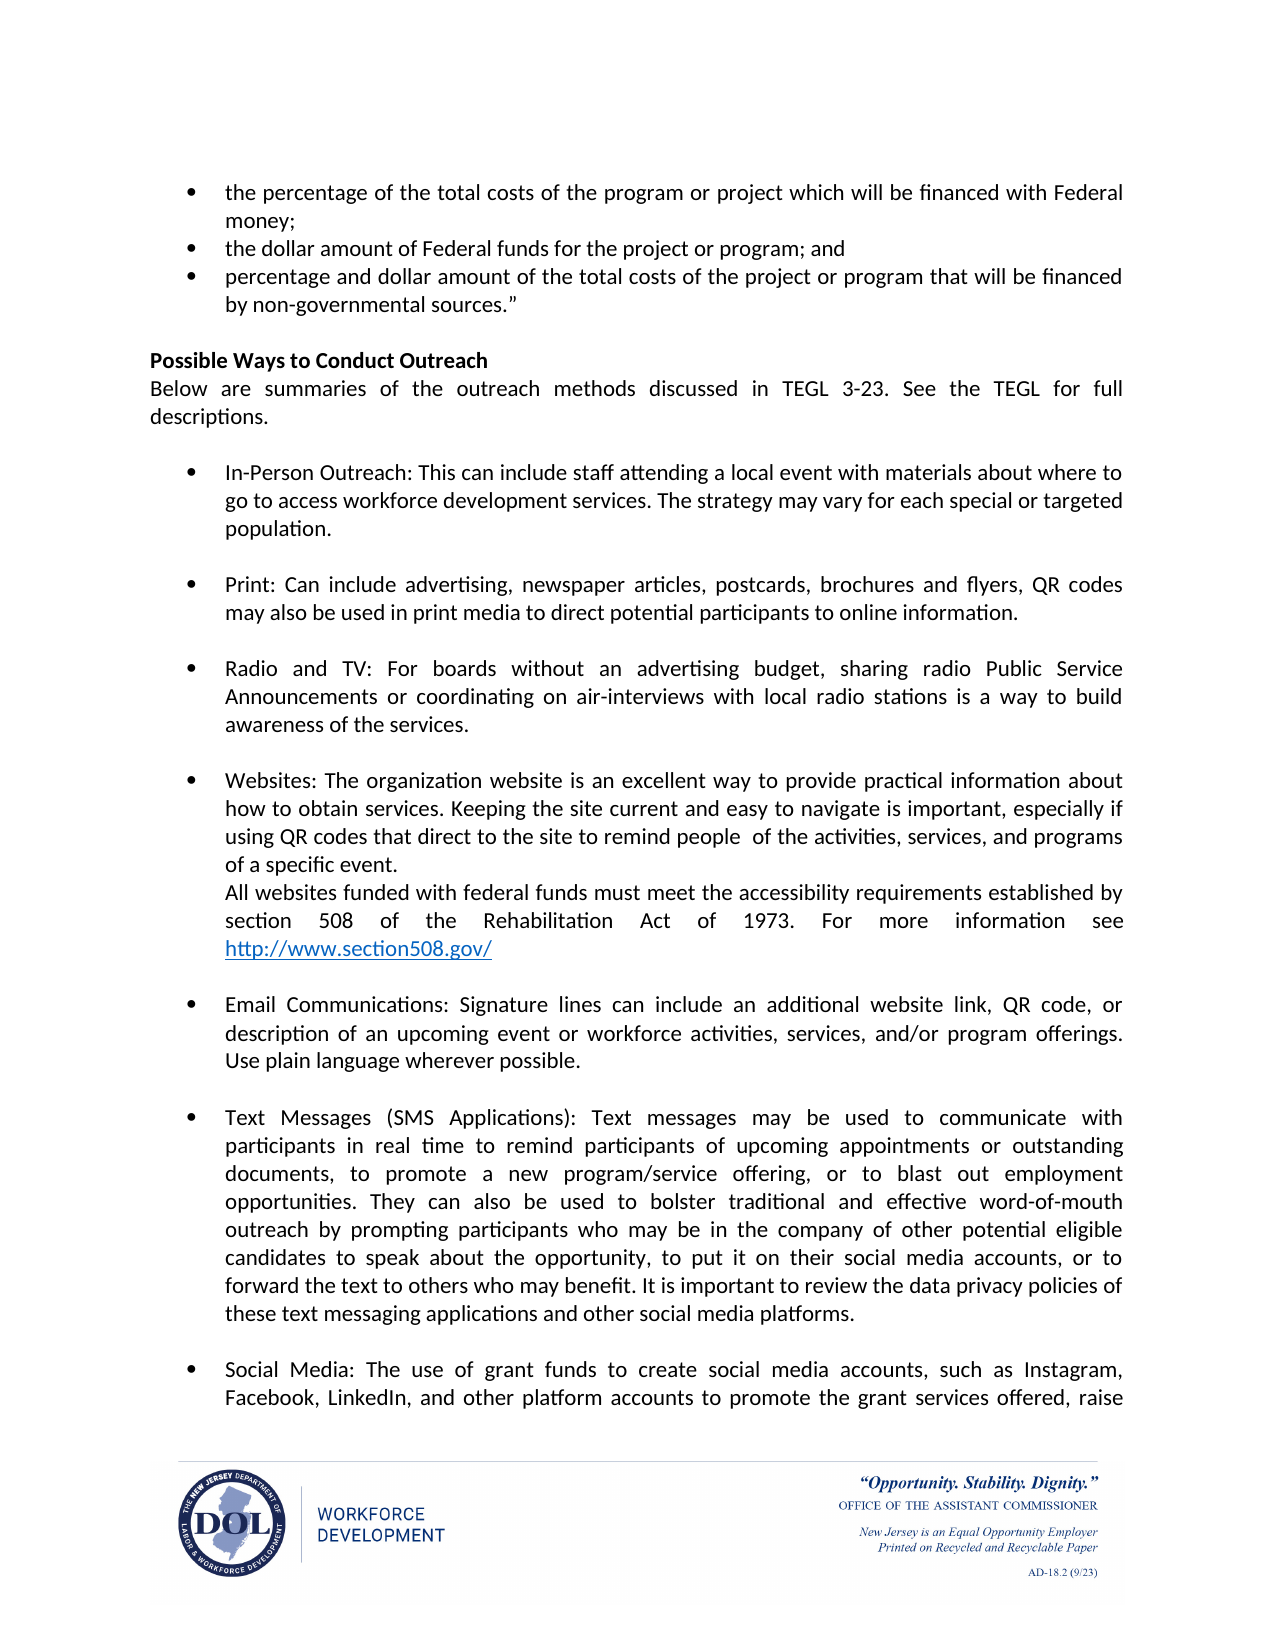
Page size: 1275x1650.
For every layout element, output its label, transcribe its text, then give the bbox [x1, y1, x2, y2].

text Possible Ways to Conduct Outreach [150, 346, 1125, 374]
list the percentage of the total costs of the program or project which will be financed with Federal money; [187, 178, 1125, 234]
list Text Messages (SMS Applications): Text messages may be used to communicate with participants in real time to remind participants of upcoming appointments or outstanding documents, to promote a new program/service offering, or to blast out employment opportunities. They can also be used to bolster traditional and effective word-of-mouth outreach by prompting participants who may be in the company of other potential eligible candidates to speak about the opportunity, to put it on their social media accounts, or to forward the text to others who may benefit. It is important to review the data privacy policies of these text messaging applications and other social media platforms. [187, 1103, 1125, 1327]
list percentage and dollar amount of the total costs of the project or program that will be financed by non-governmental sources.” [187, 262, 1125, 318]
list All websites funded with federal funds must meet the accessibility requirements established by section 508 of the Rehabilitation Act of 1973. For more information see http://www.section508.gov/ [225, 878, 1125, 963]
list Radio and TV: For boards without an advertising budget, sharing radio Public Service Announcements or coordinating on air-interviews with local radio stations is a way to build awareness of the services. [187, 654, 1125, 738]
list Websites: The organization website is an excellent way to provide practical information about how to obtain services. Keeping the site current and easy to navigate is important, especially if using QR codes that direct to the site to remind people of the activities, services, and programs of a specific event. [187, 766, 1125, 878]
list the dollar amount of Federal funds for the project or program; and [187, 234, 1125, 262]
picture [150, 1461, 1125, 1605]
list Email Communications: Signature lines can include an additional website link, QR code, or description of an upcoming event or workforce activities, services, and/or program offerings. Use plain language wherever possible. [187, 991, 1125, 1075]
text Below are summaries of the outreach methods discussed in TEGL 3-23. See the TEGL for full descriptions. [150, 374, 1125, 430]
list In-Person Outreach: This can include staff attending a local event with materials about where to go to access workforce development services. The strategy may vary for each special or targeted population. [187, 458, 1125, 542]
list Print: Can include advertising, newspaper articles, postcards, brochures and flyers, QR codes may also be used in print media to direct potential participants to online information. [187, 570, 1125, 626]
